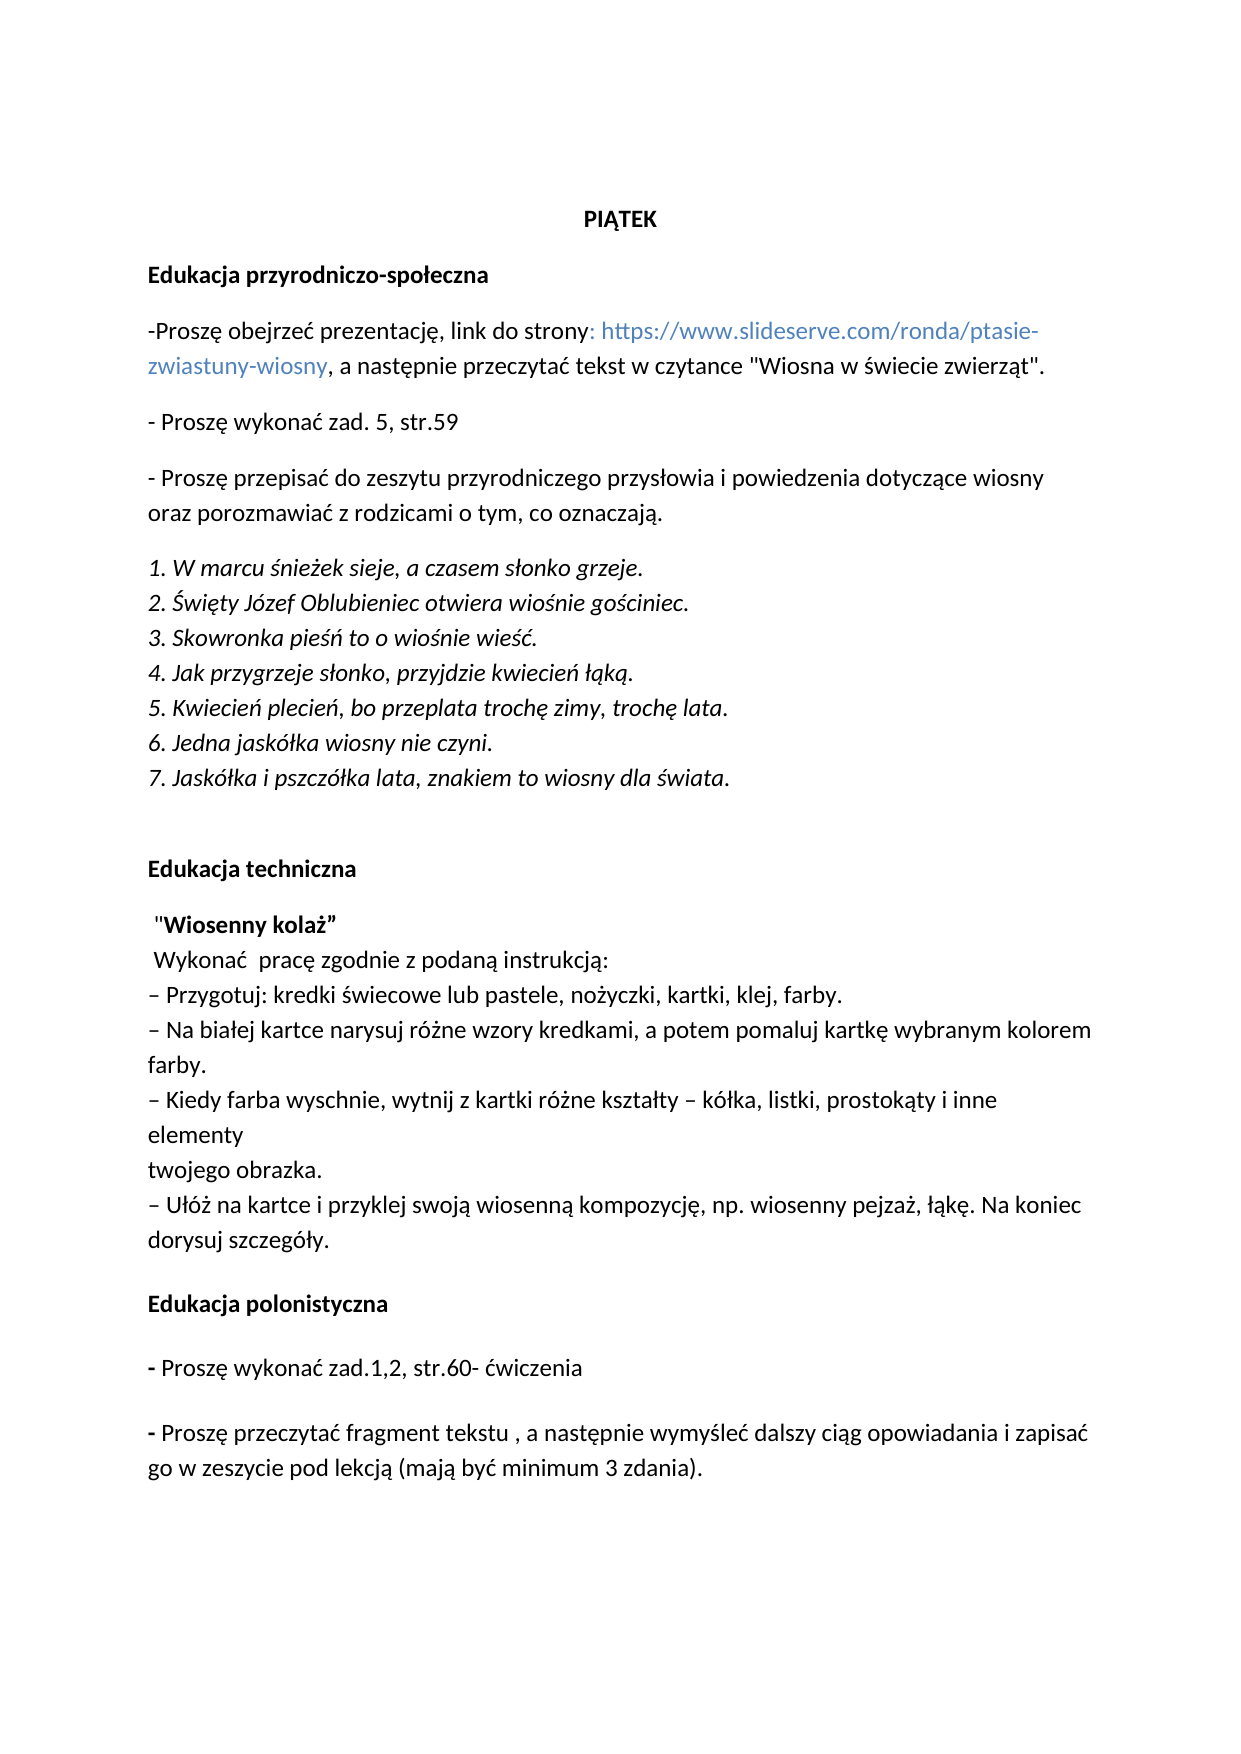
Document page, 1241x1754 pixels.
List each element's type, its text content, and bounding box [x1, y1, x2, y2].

text "Wiosenny kolaż” [148, 909, 1093, 940]
text 4. Jak przygrzeje słonko, przyjdzie kwiecień łąką. [148, 658, 1093, 688]
text dorysuj szczegóły. [148, 1224, 1093, 1255]
subtitle - Proszę wykonać zad.1,2, str.60- ćwiczenia [148, 1353, 1093, 1383]
text – Ułóż na kartce i przyklej swoją wiosenną kompozycję, np. wiosenny pejzaż, łąkę. Na koniec [148, 1189, 1093, 1220]
text - Proszę przepisać do zeszytu przyrodniczego przysłowia i powiedzenia dotyczące wiosny oraz porozmawiać z rodzicami o tym, co oznaczają. [148, 462, 1093, 527]
text Edukacja techniczna [148, 853, 1093, 884]
text – Przygotuj: kredki świecowe lub pastele, nożyczki, kartki, klej, farby. [148, 979, 1093, 1010]
text 5. Kwiecień plecień, bo przeplata trochę zimy, trochę lata. [148, 693, 1093, 723]
text Edukacja przyrodniczo-społeczna [148, 259, 1093, 290]
text -Proszę obejrzeć prezentację, link do strony: https://www.slideserve.com/ronda/ptasie-zwiastuny-wiosny, a następnie przeczytać tekst w czytance "Wiosna w świecie zwierząt". [148, 315, 1093, 381]
text 2. Święty Józef Oblubieniec otwiera wiośnie gościniec. [148, 588, 1093, 618]
text PIĄTEK [148, 203, 1093, 234]
text - Proszę wykonać zad. 5, str.59 [148, 406, 1093, 436]
text 3. Skowronka pieśń to o wiośnie wieść. [148, 623, 1093, 653]
subtitle - Proszę przeczytać fragment tekstu , a następnie wymyśleć dalszy ciąg opowiadania i zapisać go w zeszycie pod lekcją (mają być minimum 3 zdania). [148, 1417, 1093, 1482]
text 6. Jedna jaskółka wiosny nie czyni. [148, 728, 1093, 758]
text twojego obrazka. [148, 1154, 1093, 1185]
text farby. [148, 1049, 1093, 1080]
text – Na białej kartce narysuj różne wzory kredkami, a potem pomaluj kartkę wybranym kolorem [148, 1014, 1093, 1045]
text 7. Jaskółka i pszczółka lata, znakiem to wiosny dla świata. [148, 763, 1093, 793]
subtitle Edukacja polonistyczna [148, 1288, 1093, 1319]
text Wykonać pracę zgodnie z podaną instrukcją: [148, 944, 1093, 975]
text 1. W marcu śnieżek sieje, a czasem słonko grzeje. [148, 553, 1093, 583]
text – Kiedy farba wyschnie, wytnij z kartki różne kształty – kółka, listki, prostokąty i inne elementy [148, 1084, 1093, 1150]
